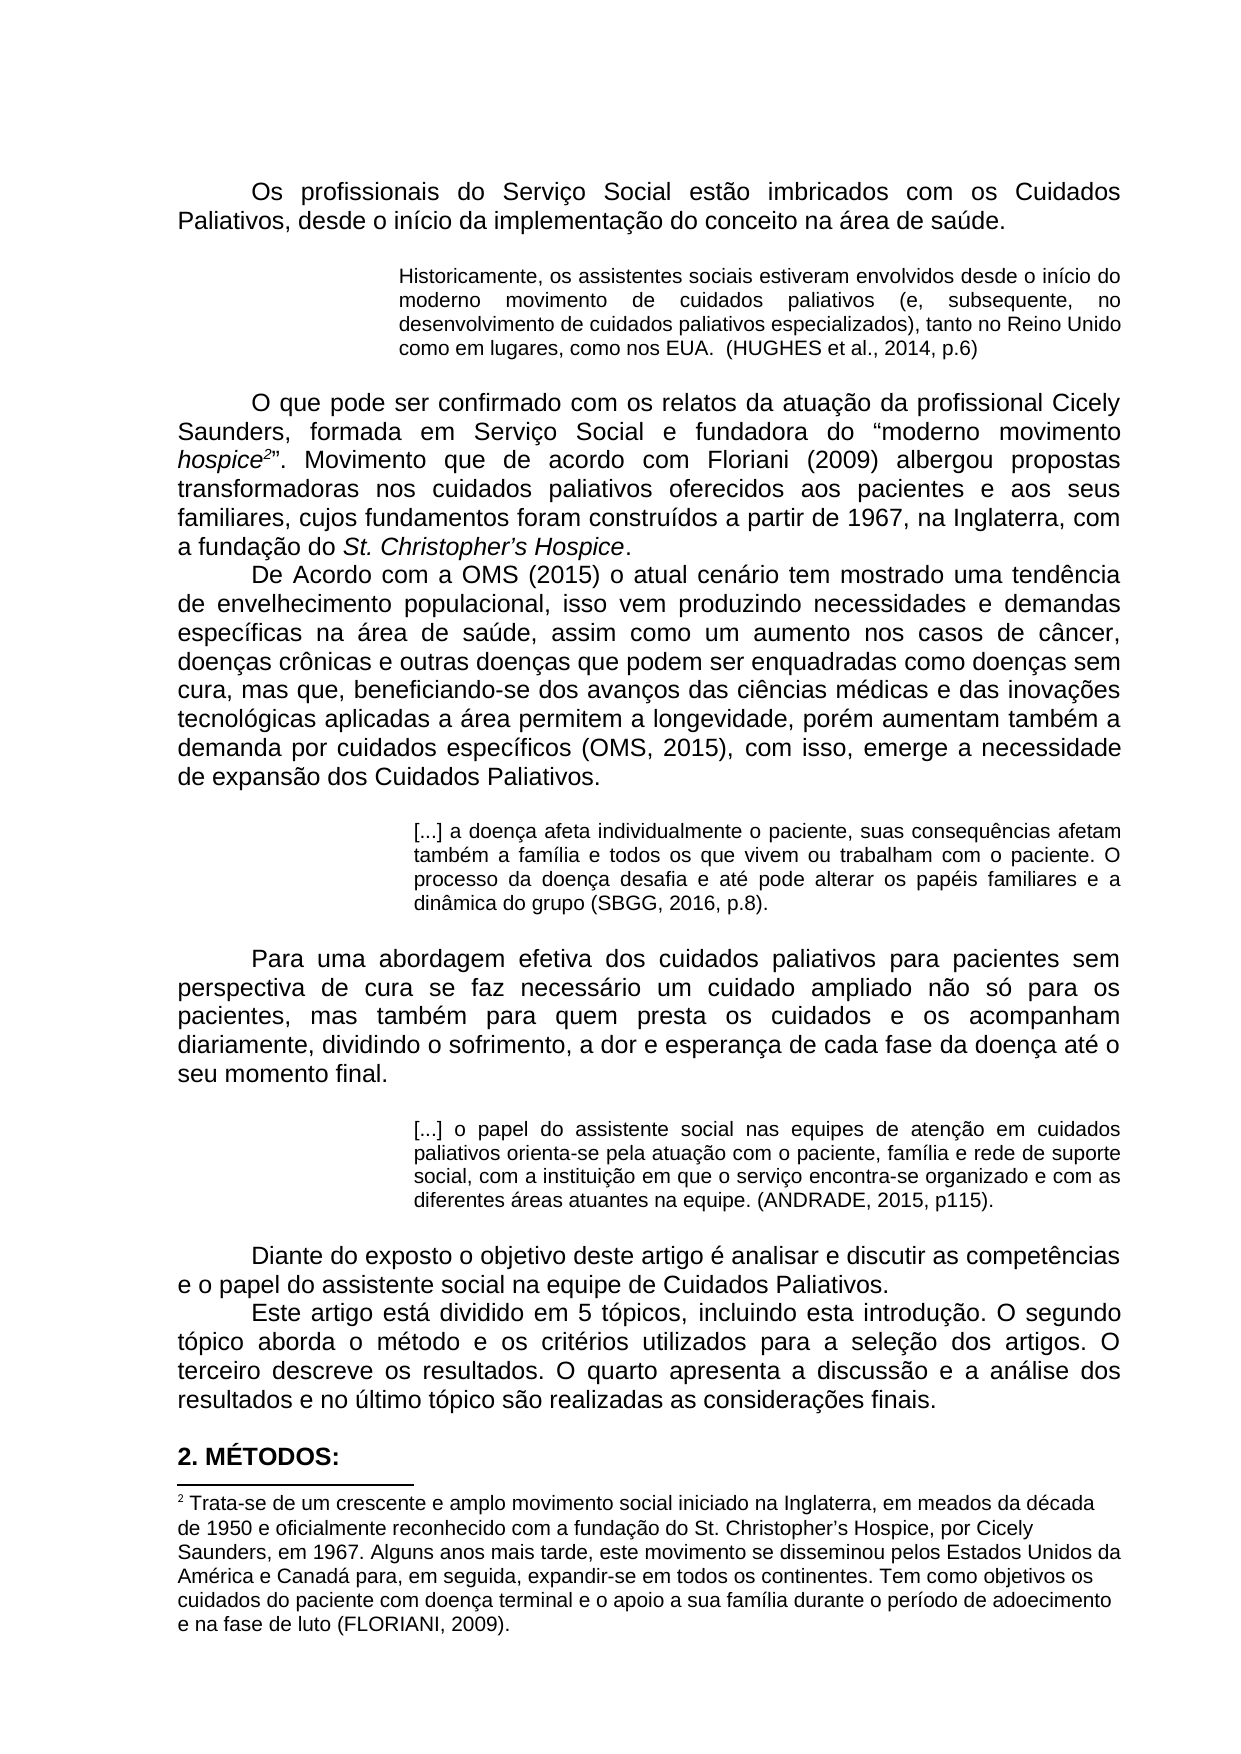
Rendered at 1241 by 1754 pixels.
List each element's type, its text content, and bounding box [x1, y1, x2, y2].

text [...] a doença afeta individualmente o paciente, suas consequências afetam também a família e todos os que vivem ou trabalham com o paciente. O processo da doença desafia e até pode alterar os papéis familiares e a dinâmica do grupo (SBGG, 2016, p.8). [413, 819, 1122, 915]
text Historicamente, os assistentes sociais estiveram envolvidos desde o início do moderno movimento de cuidados paliativos (e, subsequente, no desenvolvimento de cuidados paliativos especializados), tanto no Reino Unido como em lugares, como nos EUA. (HUGHES et al., 2014, p.6) [398, 263, 1122, 359]
text De Acordo com a OMS (2015) o atual cenário tem mostrado uma tendência de envelhecimento populacional, isso vem produzindo necessidades e demandas específicas na área de saúde, assim como um aumento nos casos de câncer, doenças crônicas e outras doenças que podem ser enquadradas como doenças sem cura, mas que, beneficiando-se dos avanços das ciências médicas e das inovações tecnológicas aplicadas a área permitem a longevidade, porém aumentam também a demanda por cuidados específicos (OMS, 2015), com isso, emerge a necessidade de expansão dos Cuidados Paliativos. [177, 561, 1122, 791]
text O que pode ser confirmado com os relatos da atuação da profissional Cicely Saunders, formada em Serviço Social e fundadora do “moderno movimento hospice”. Movimento que de acordo com Floriani (2009) albergou propostas transformadoras nos cuidados paliativos oferecidos aos pacientes e aos seus familiares, cujos fundamentos foram construídos a partir de 1967, na Inglaterra, com a fundação do St. Christopher’s Hospice. [177, 388, 1122, 561]
text Este artigo está dividido em 5 tópicos, incluindo esta introdução. O segundo tópico aborda o método e os critérios utilizados para a seleção dos artigos. O terceiro descreve os resultados. O quarto apresenta a discussão e a análise dos resultados e no último tópico são realizadas as considerações finais. [177, 1298, 1122, 1413]
text Os profissionais do Serviço Social estão imbricados com os Cuidados Paliativos, desde o início da implementação do conceito na área de saúde. [177, 177, 1122, 235]
list 2. MÉtodos: [177, 1442, 1122, 1471]
text [...] o papel do assistente social nas equipes de atenção em cuidados paliativos orienta-se pela atuação com o paciente, família e rede de suporte social, com a instituição em que o serviço encontra-se organizado e com as diferentes áreas atuantes na equipe. (ANDRADE, 2015, p115). [413, 1116, 1122, 1212]
text Para uma abordagem efetiva dos cuidados paliativos para pacientes sem perspectiva de cura se faz necessário um cuidado ampliado não só para os pacientes, mas também para quem presta os cuidados e os acompanham diariamente, dividindo o sofrimento, a dor e esperança de cada fase da doença até o seu momento final. [177, 944, 1122, 1088]
text Diante do exposto o objetivo deste artigo é analisar e discutir as competências e o papel do assistente social na equipe de Cuidados Paliativos. [177, 1241, 1122, 1298]
